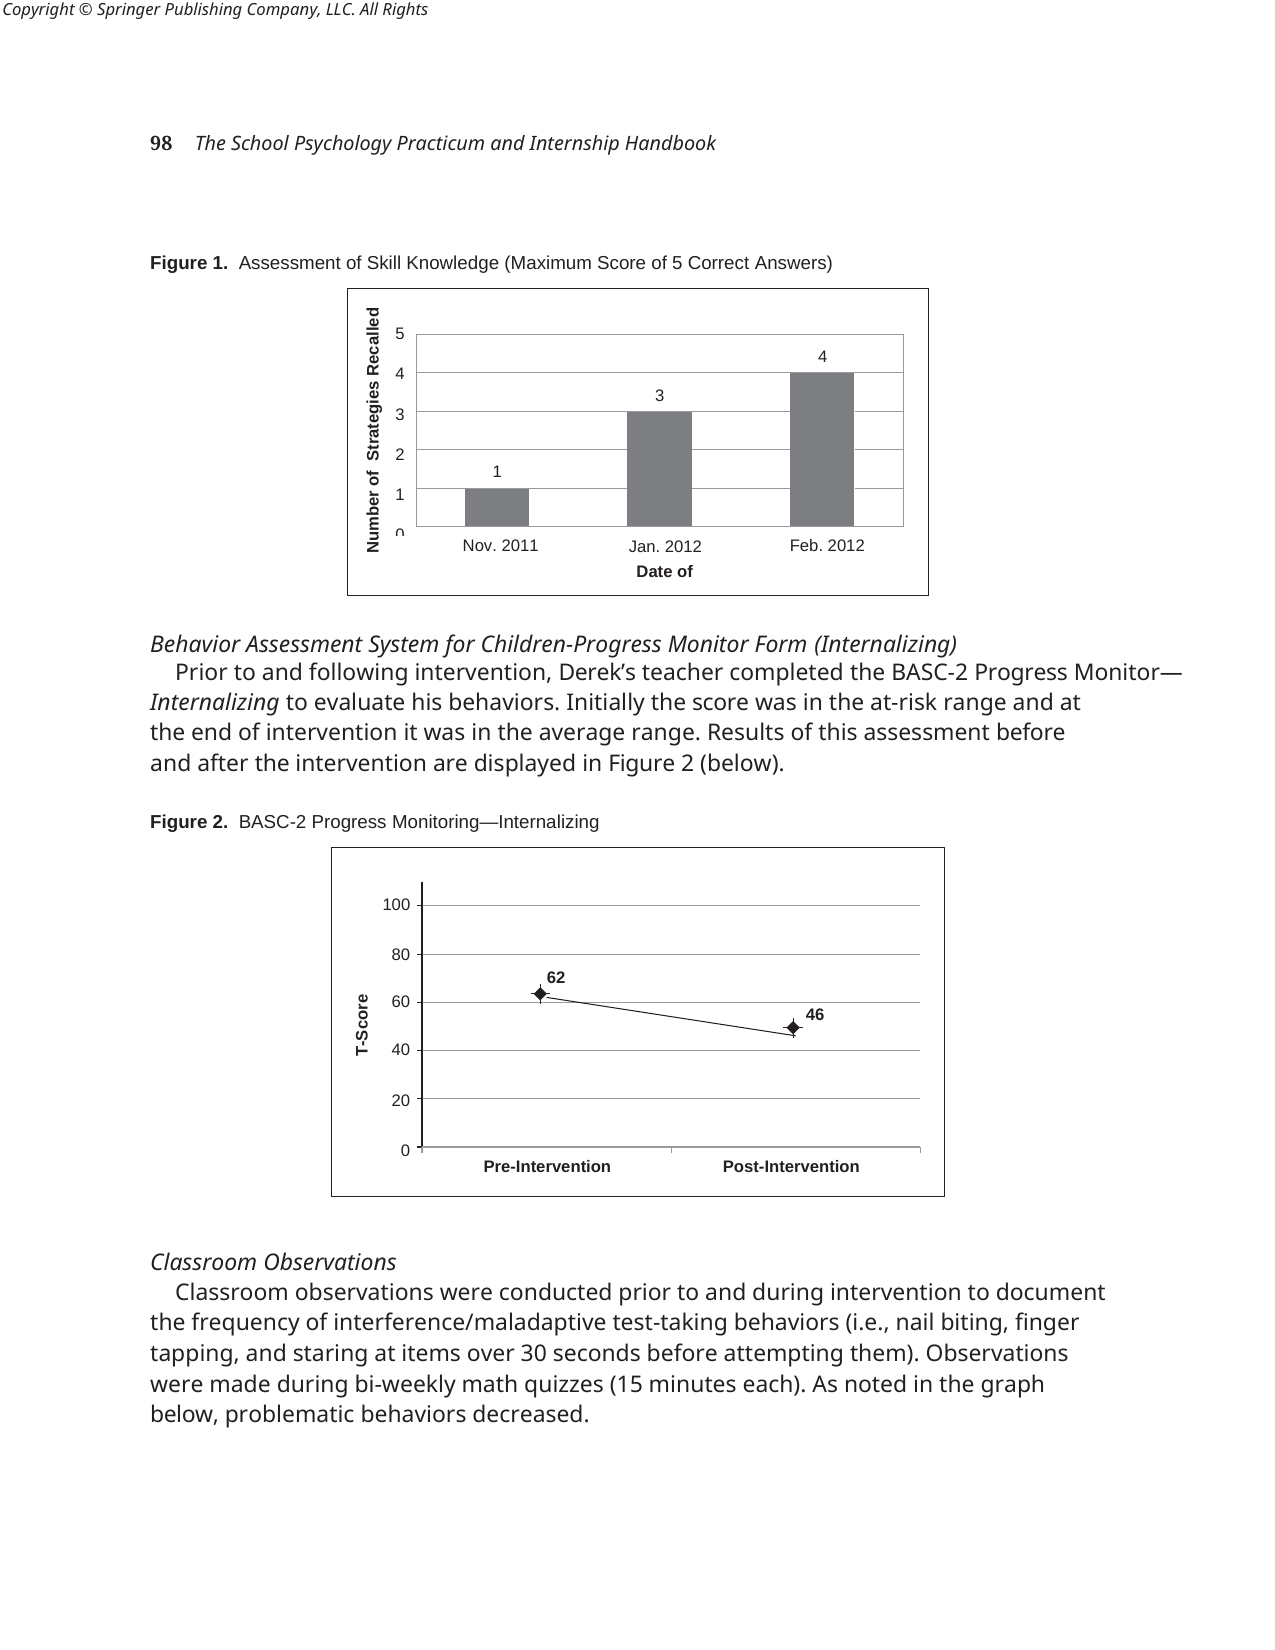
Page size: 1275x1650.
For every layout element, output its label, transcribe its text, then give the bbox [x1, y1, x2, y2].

text Figure 1. Assessment of Skill Knowledge (Maximum Score of 5 Correct Answers) [150, 252, 1275, 273]
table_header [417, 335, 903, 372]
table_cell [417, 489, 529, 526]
text Prior to and following intervention, Derek’s teacher completed the BASC-2 Progress Monitor— [150, 658, 1275, 686]
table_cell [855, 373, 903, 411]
text Behavior Assessment System for Children-Progress Monitor Form (Internalizing) [150, 630, 1275, 658]
text Internalizing to evaluate his behaviors. Initially the score was in the at-risk range and at the end of intervention it was in the average range. Results of this assessment before and after the intervention are displayed in Figure 2 (below). [150, 686, 1086, 778]
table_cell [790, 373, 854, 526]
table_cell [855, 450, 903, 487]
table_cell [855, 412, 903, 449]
text 98 The School Psychology Practicum and Internship Handbook [150, 129, 1275, 156]
text Classroom Observations [150, 1249, 1275, 1276]
text Classroom observations were conducted prior to and during intervention to document the frequency of interference/maladaptive test-taking behaviors (i.e., nail biting, finger tapping, and staring at items over 30 seconds before attempting them). Observations were made during bi-weekly math quizzes (15 minutes each). As noted in the graph below, problematic behaviors decreased. [150, 1276, 1110, 1429]
text Figure 2. BASC-2 Progress Monitoring—Internalizing [150, 811, 1275, 832]
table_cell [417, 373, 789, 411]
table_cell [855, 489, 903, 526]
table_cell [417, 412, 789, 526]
